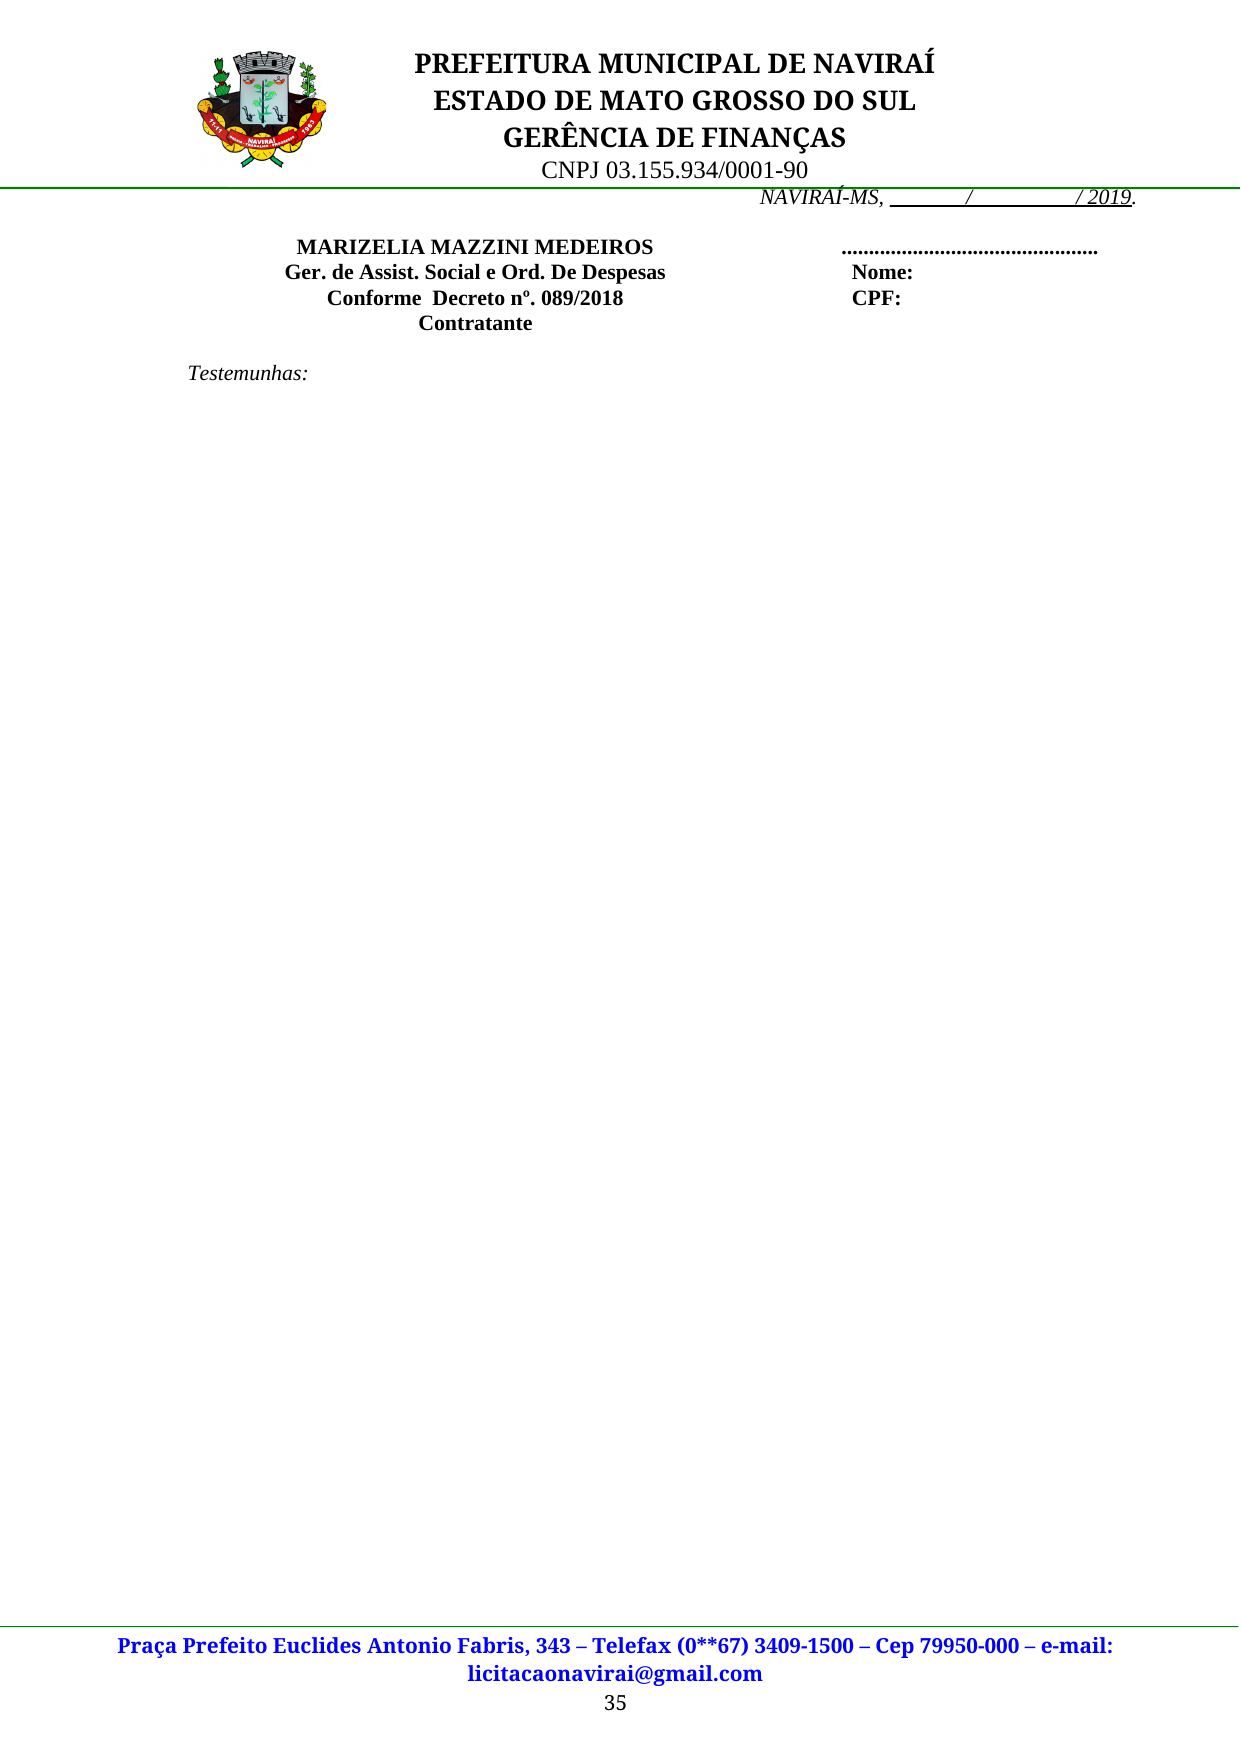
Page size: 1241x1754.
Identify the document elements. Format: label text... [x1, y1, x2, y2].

table_header ............................................... Nome: CPF: [778, 234, 1162, 335]
text Testemunhas: [187, 360, 1137, 385]
table_header MARIZELIA MAZZINI MEDEIROS Ger. de Assist. Social e Ord. De Despesas Conforme Decreto nº. 089/2018 Contratante [176, 234, 778, 335]
picture [197, 51, 327, 168]
text NAVIRAÍ-MS, ______ / ________ / 2019. [187, 184, 1137, 209]
